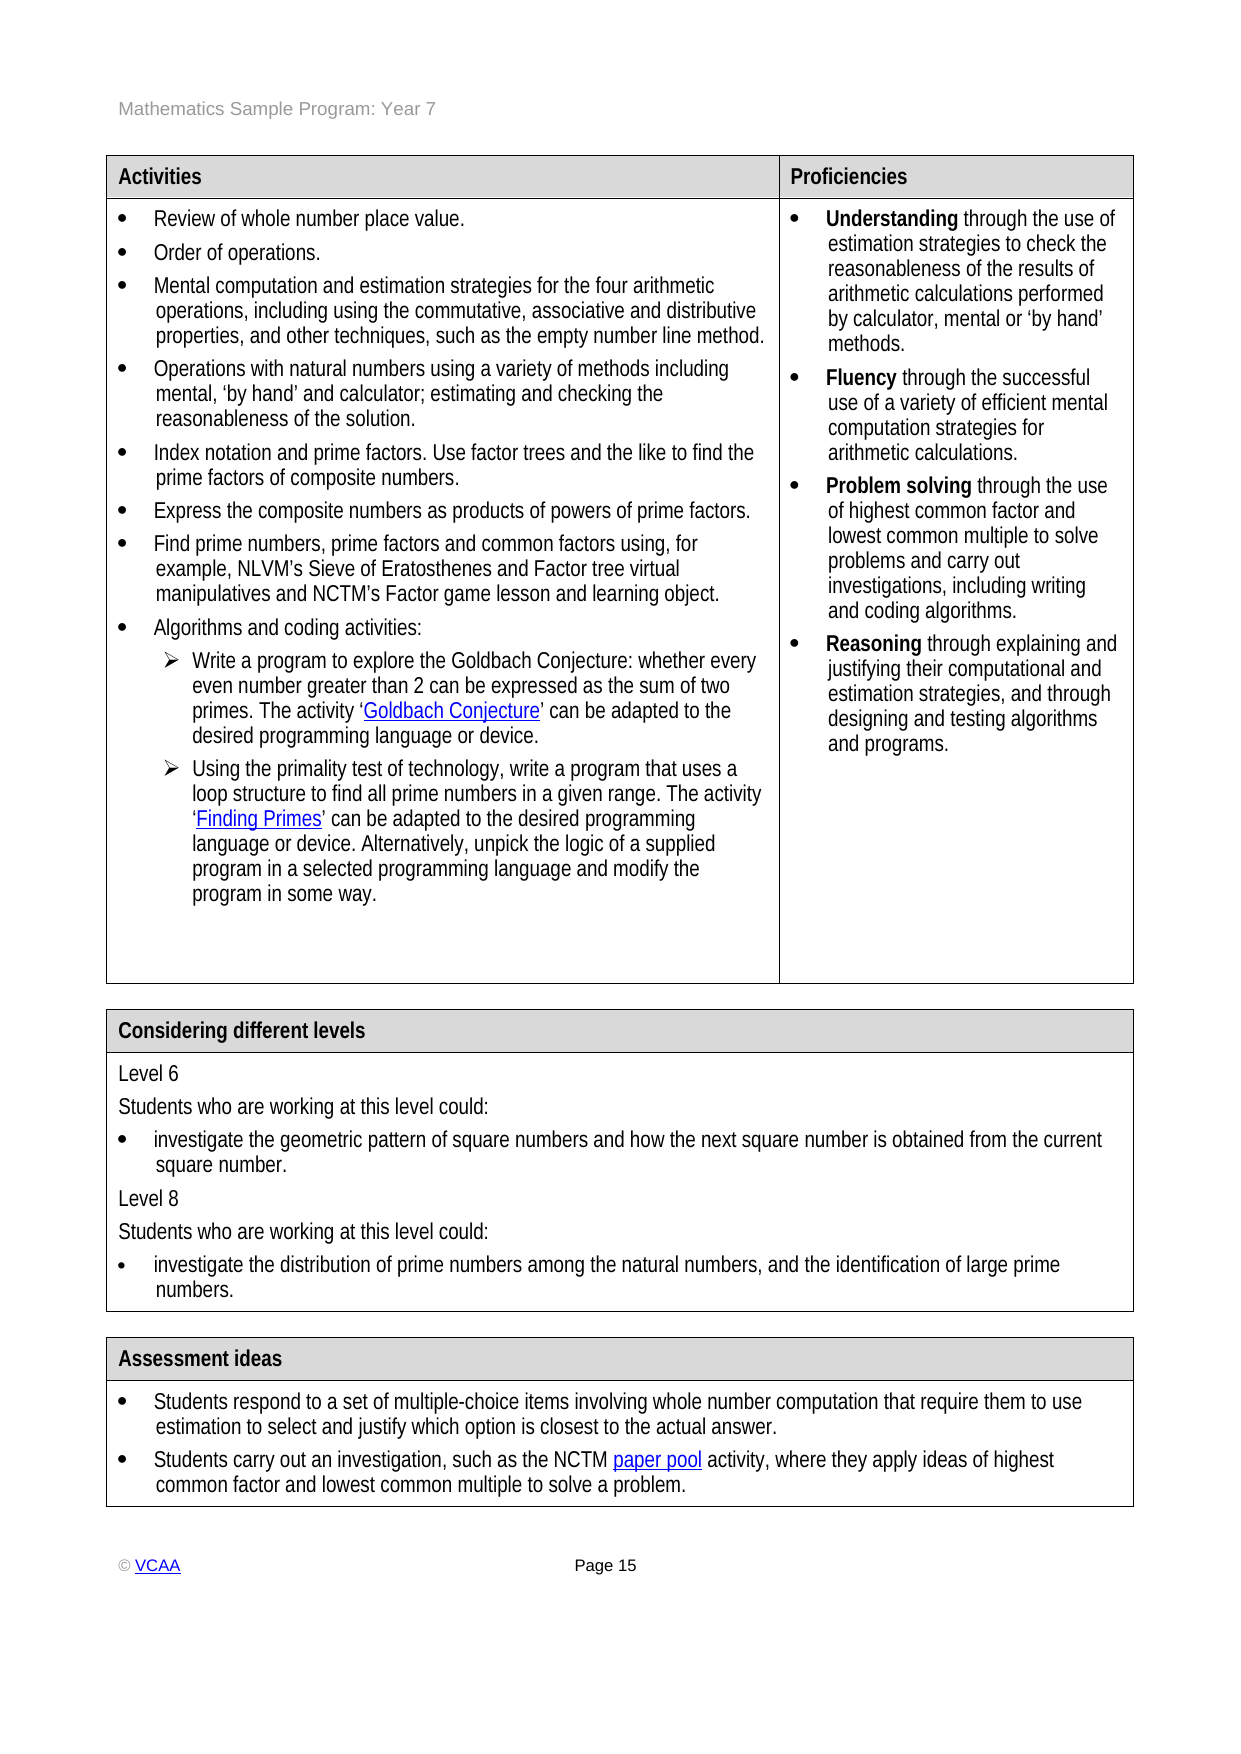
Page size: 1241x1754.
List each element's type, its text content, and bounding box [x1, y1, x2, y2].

table_cell Level 6 Students who are working at this level could: investigate the geometric pattern of square numbers and how the next square number is obtained from the current square number. Level 8 Students who are working at this level could: investigate the distribution of prime numbers among the natural numbers, and the identification of large prime numbers. [107, 1053, 1133, 1311]
table_header Activities [107, 156, 779, 197]
table_cell Review of whole number place value. Order of operations. Mental computation and estimation strategies for the four arithmetic operations, including using the commutative, associative and distributive properties, and other techniques, such as the empty number line method. Operations with natural numbers using a variety of methods including mental, ‘by hand’ and calculator; estimating and checking the reasonableness of the solution. Index notation and prime factors. Use factor trees and the like to find the prime factors of composite numbers. Express the composite numbers as products of powers of prime factors. Find prime numbers, prime factors and common factors using, for example, NLVM’s Sieve of Eratosthenes and Factor tree virtual manipulatives and NCTM’s Factor game lesson and learning object. Algorithms and coding activities: Write a program to explore the Goldbach Conjecture: whether every even number greater than 2 can be expressed as the sum of two primes. The activity ‘Goldbach Conjecture’ can be adapted to the desired programming language or device. Using the primality test of technology, write a program that uses a loop structure to find all prime numbers in a given range. The activity ‘Finding Primes’ can be adapted to the desired programming language or device. Alternatively, unpick the logic of a supplied program in a selected programming language and modify the program in some way. [107, 199, 779, 983]
table_cell Students respond to a set of multiple-choice items involving whole number computation that require them to use estimation to select and justify which option is closest to the actual answer. Students carry out an investigation, such as the NCTM paper pool activity, where they apply ideas of highest common factor and lowest common multiple to solve a problem. [107, 1381, 1133, 1506]
table_cell Understanding through the use of estimation strategies to check the reasonableness of the results of arithmetic calculations performed by calculator, mental or ‘by hand’ methods. Fluency through the successful use of a variety of efficient mental computation strategies for arithmetic calculations. Problem solving through the use of highest common factor and lowest common multiple to solve problems and carry out investigations, including writing and coding algorithms. Reasoning through explaining and justifying their computational and estimation strategies, and through designing and testing algorithms and programs. [780, 199, 1133, 983]
table_header Assessment ideas [107, 1338, 1133, 1380]
table_header Considering different levels [107, 1010, 1133, 1052]
table_header Proficiencies [780, 156, 1133, 197]
